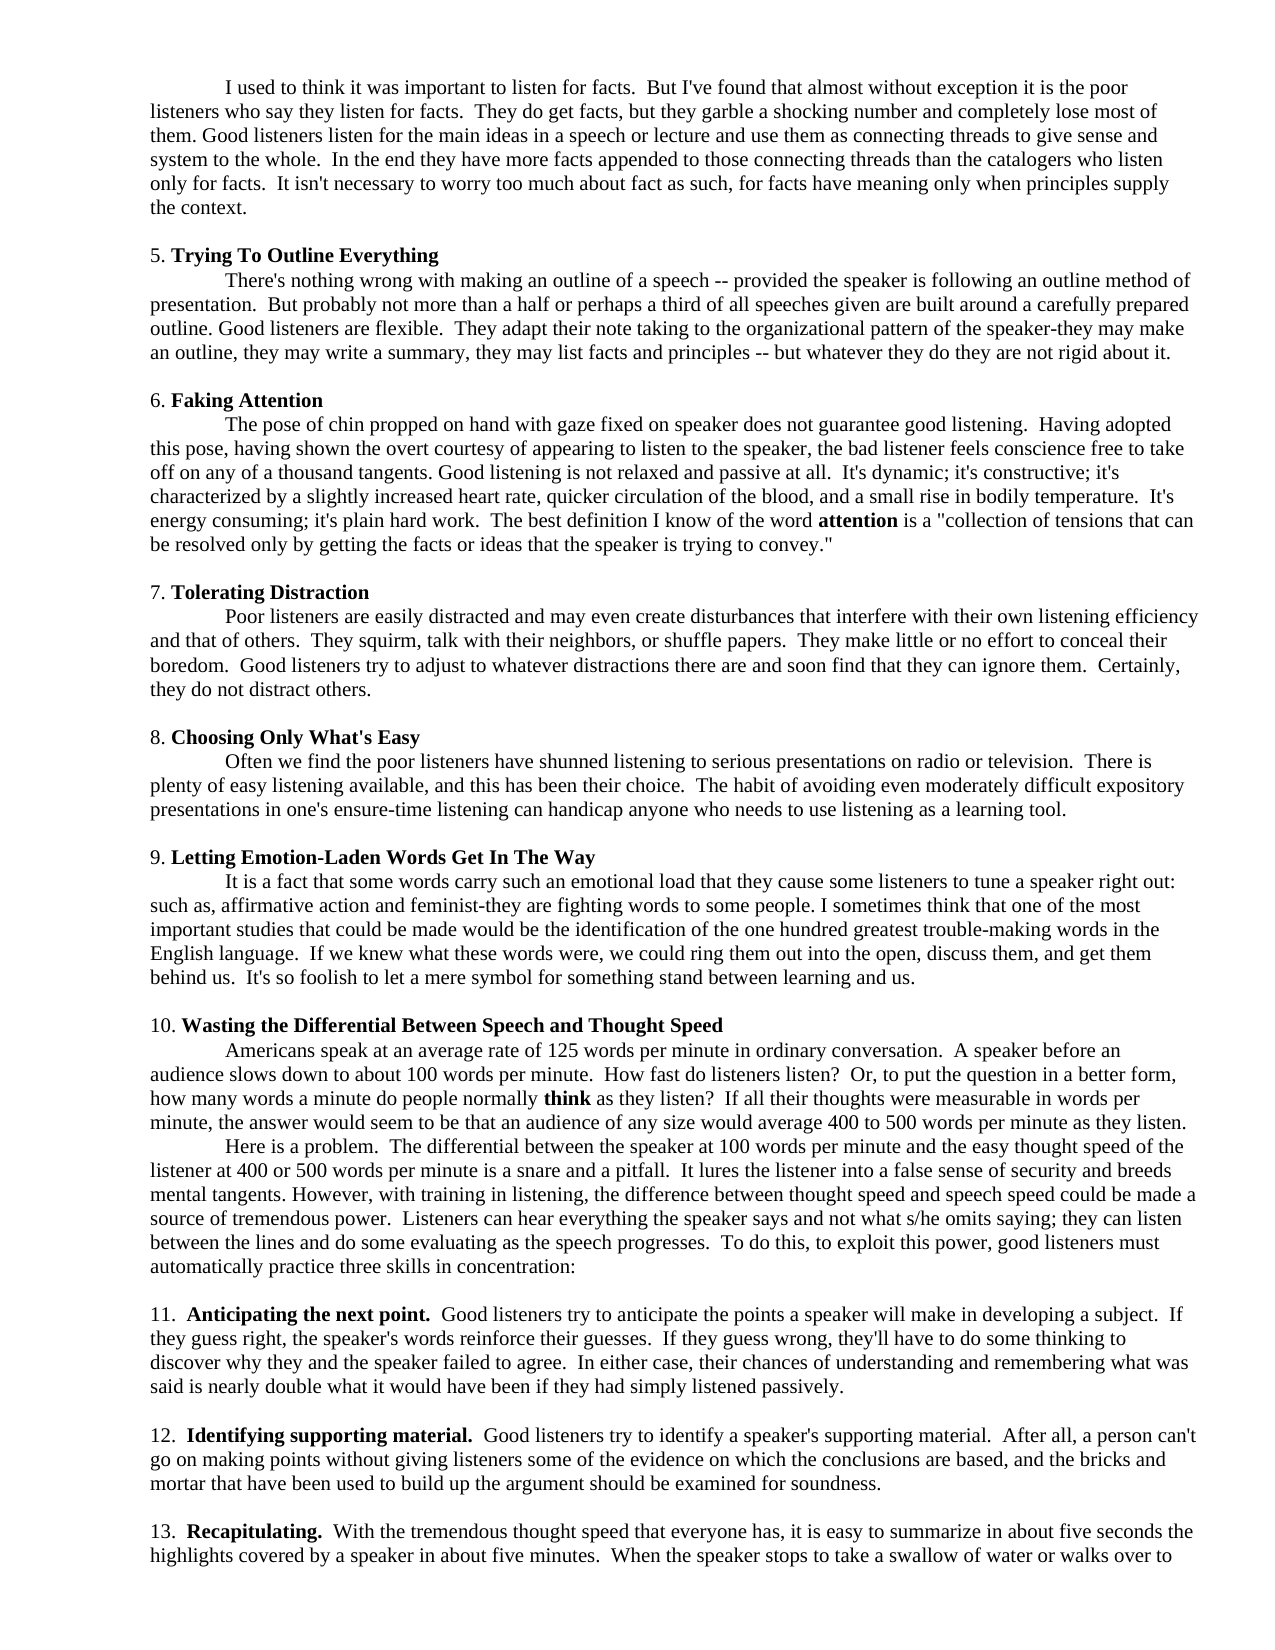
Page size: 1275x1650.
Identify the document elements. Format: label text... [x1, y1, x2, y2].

text Poor listeners are easily distracted and may even create disturbances that interfere with their own listening efficiency and that of others. They squirm, talk with their neighbors, or shuffle papers. They make little or no effort to conceal their boredom. Good listeners try to adjust to whatever distractions there are and soon find that they can ignore them. Certainly, they do not distract others. [150, 604, 1200, 701]
text 10. Wasting the Differential Between Speech and Thought Speed [150, 1013, 1200, 1037]
text 9. Letting Emotion-Laden Words Get In The Way [150, 845, 1200, 869]
text 11. Anticipating the next point. Good listeners try to anticipate the points a speaker will make in developing a subject. If they guess right, the speaker's words reinforce their guesses. If they guess wrong, they'll have to do some thinking to discover why they and the speaker failed to agree. In either case, their chances of understanding and remembering what was said is nearly double what it would have been if they had simply listened passively. [150, 1302, 1200, 1398]
text 6. Faking Attention [150, 388, 1200, 412]
text 8. Choosing Only What's Easy [150, 725, 1200, 749]
text There's nothing wrong with making an outline of a speech -- provided the speaker is following an outline method of presentation. But probably not more than a half or perhaps a third of all speeches given are built around a carefully prepared outline. Good listeners are flexible. They adapt their note taking to the organizational pattern of the speaker-they may make an outline, they may write a summary, they may list facts and principles -- but whatever they do they are not rigid about it. [150, 267, 1200, 364]
text 7. Tolerating Distraction [150, 580, 1200, 604]
text Here is a problem. The differential between the speaker at 100 words per minute and the easy thought speed of the listener at 400 or 500 words per minute is a snare and a pitfall. It lures the listener into a false sense of security and breeds mental tangents. However, with training in listening, the difference between thought speed and speech speed could be made a source of tremendous power. Listeners can hear everything the speaker says and not what s/he omits saying; they can listen between the lines and do some evaluating as the speech progresses. To do this, to exploit this power, good listeners must automatically practice three skills in concentration: [150, 1134, 1200, 1278]
text It is a fact that some words carry such an emotional load that they cause some listeners to tune a speaker right out: such as, affirmative action and feminist-they are fighting words to some people. I sometimes think that one of the most important studies that could be made would be the identification of the one hundred greatest trouble-making words in the English language. If we knew what these words were, we could ring them out into the open, discuss them, and get them behind us. It's so foolish to let a mere symbol for something stand between learning and us. [150, 869, 1200, 989]
text Americans speak at an average rate of 125 words per minute in ordinary conversation. A speaker before an audience slows down to about 100 words per minute. How fast do listeners listen? Or, to put the question in a better form, how many words a minute do people normally think as they listen? If all their thoughts were measurable in words per minute, the answer would seem to be that an audience of any size would average 400 to 500 words per minute as they listen. [150, 1037, 1200, 1134]
text I used to think it was important to listen for facts. But I've found that almost without exception it is the poor listeners who say they listen for facts. They do get facts, but they garble a shocking number and completely lose most of them. Good listeners listen for the main ideas in a speech or lecture and use them as connecting threads to give sense and system to the whole. In the end they have more facts appended to those connecting threads than the catalogers who listen only for facts. It isn't necessary to worry too much about fact as such, for facts have meaning only when principles supply the context. [150, 75, 1200, 219]
text The pose of chin propped on hand with gaze fixed on speaker does not guarantee good listening. Having adopted this pose, having shown the overt courtesy of appearing to listen to the speaker, the bad listener feels conscience free to take off on any of a thousand tangents. Good listening is not relaxed and passive at all. It's dynamic; it's constructive; it's characterized by a slightly increased heart rate, quicker circulation of the blood, and a small rise in bodily temperature. It's energy consuming; it's plain hard work. The best definition I know of the word attention is a "collection of tensions that can be resolved only by getting the facts or ideas that the speaker is trying to convey." [150, 412, 1200, 556]
text 5. Trying To Outline Everything [150, 243, 1200, 267]
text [150, 1519, 1200, 1567]
text Often we find the poor listeners have shunned listening to serious presentations on radio or television. There is plenty of easy listening available, and this has been their choice. The habit of avoiding even moderately difficult expository presentations in one's ensure-time listening can handicap anyone who needs to use listening as a learning tool. [150, 749, 1200, 821]
text 12. Identifying supporting material. Good listeners try to identify a speaker's supporting material. After all, a person can't go on making points without giving listeners some of the evidence on which the conclusions are based, and the bricks and mortar that have been used to build up the argument should be examined for soundness. [150, 1422, 1200, 1495]
